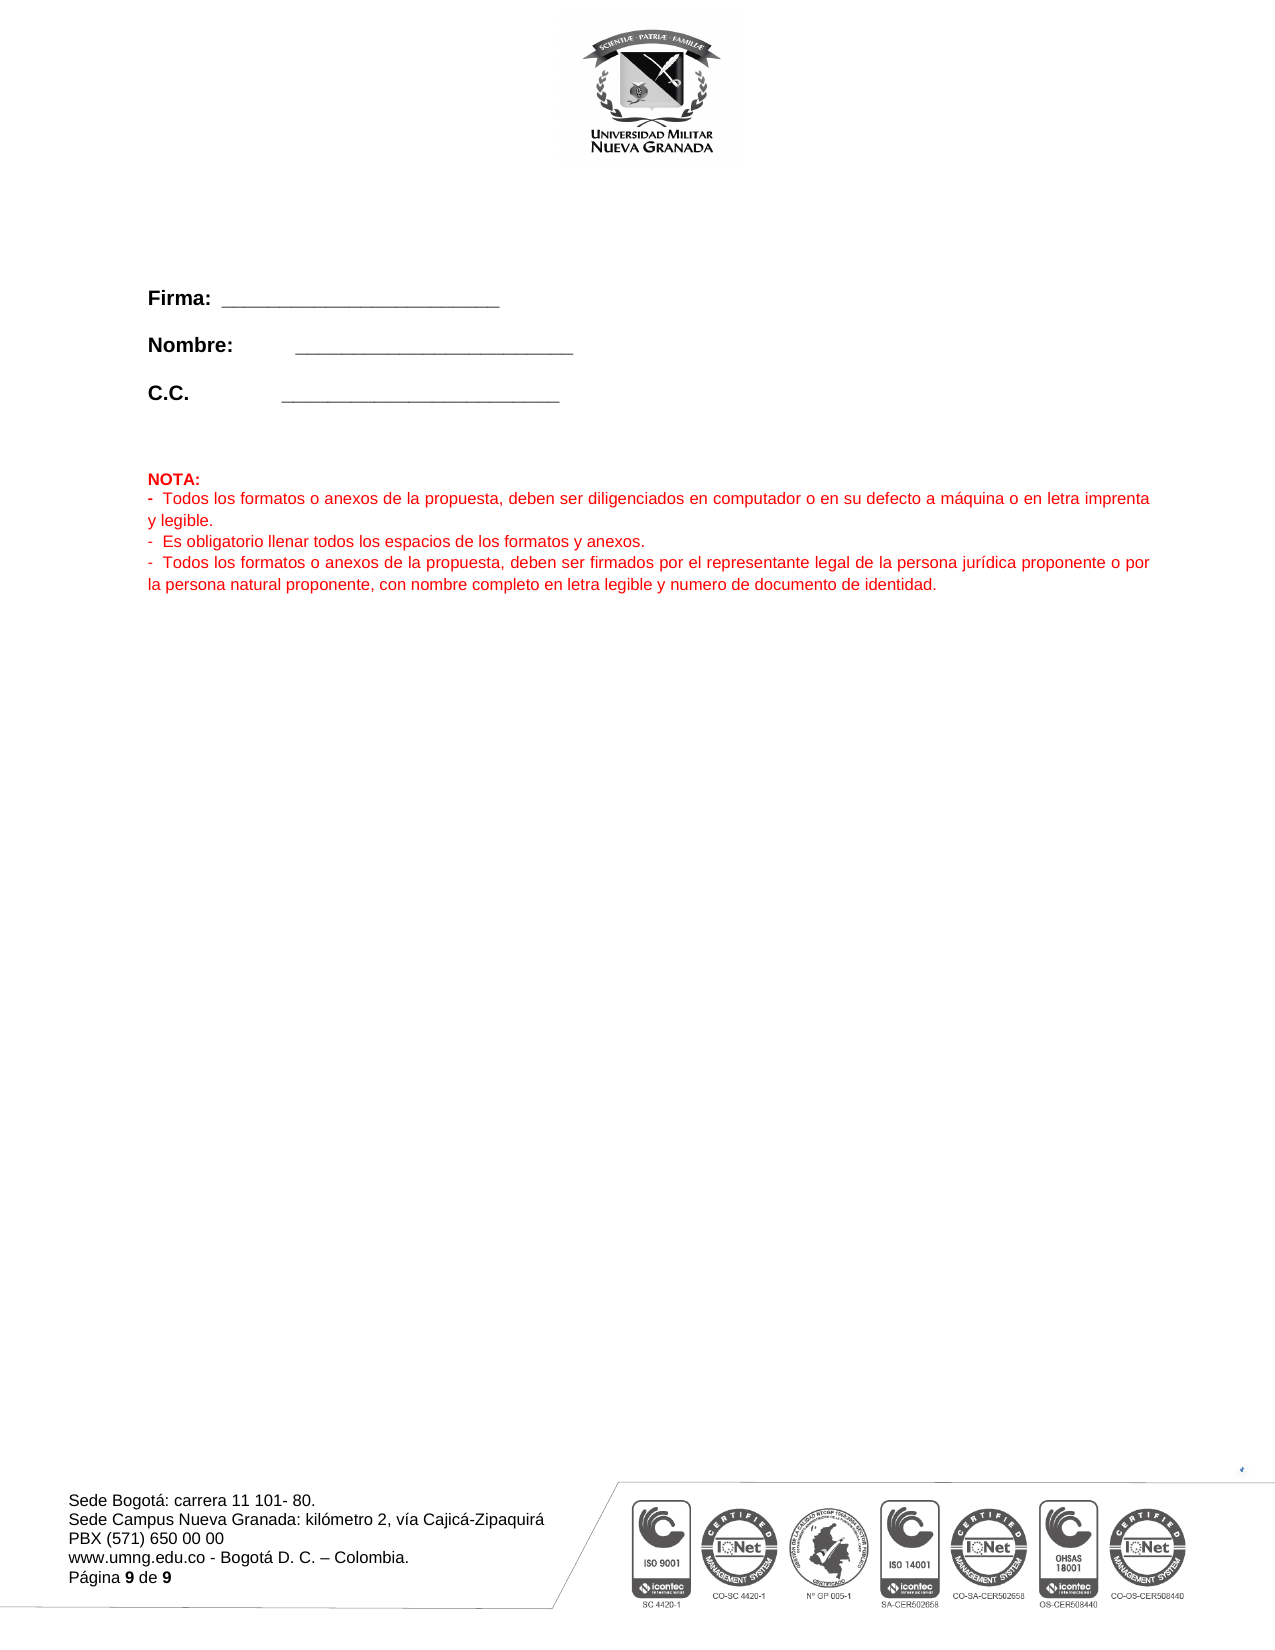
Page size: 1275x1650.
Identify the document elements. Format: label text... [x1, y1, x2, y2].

text C.C. ________________________ [148, 381, 1152, 405]
list Todos los formatos o anexos de la propuesta, deben ser firmados por el representante legal de la persona jurídica proponente o por la persona natural proponente, con nombre completo en letra legible y numero de documento de identidad. [148, 553, 1152, 594]
picture [558, 11, 742, 166]
list Es obligatorio llenar todos los espacios de los formatos y anexos. [148, 531, 1152, 551]
picture [616, 1490, 1198, 1620]
text NOTA: [148, 469, 1152, 488]
text Firma: ________________________ [148, 285, 1152, 309]
text Nombre: ________________________ [148, 333, 1152, 357]
list Todos los formatos o anexos de la propuesta, deben ser diligenciados en computador o en su defecto a máquina o en letra imprenta y legible. [148, 488, 1152, 529]
